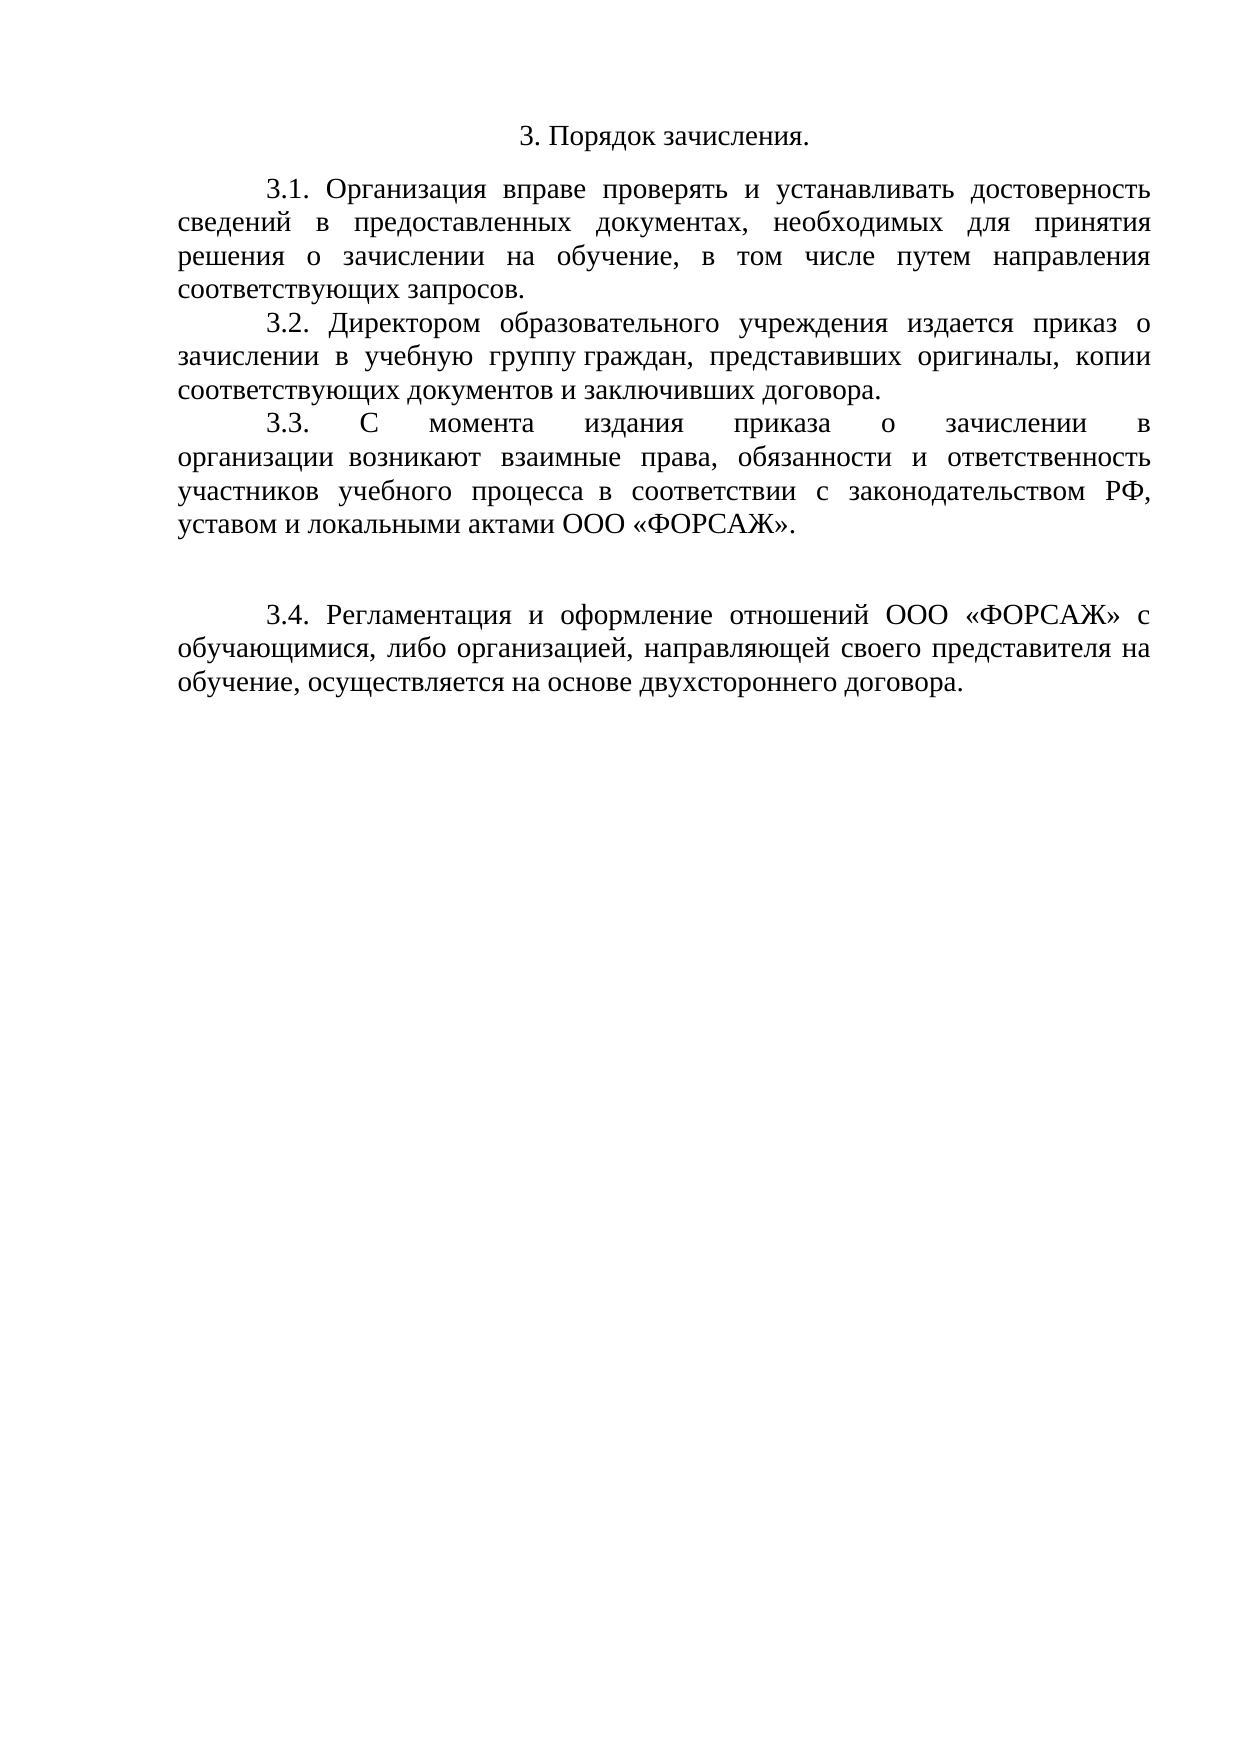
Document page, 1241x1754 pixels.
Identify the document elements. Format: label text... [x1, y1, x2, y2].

text 3. Порядок зачисления. [177, 118, 1152, 152]
text 3.4. Регламентация и оформление отношений ООО «ФОРСАЖ» с обучающимися, либо организацией, направляющей своего представителя на обучение, осуществляется на основе двухстороннего договора. [177, 597, 1152, 698]
text 3.2. Директором образовательного учреждения издается приказ о зачислении в учебную группу граждан, представивших оригиналы, копии соответствующих документов и заключивших договора. [177, 305, 1152, 406]
text 3.1. Организация вправе проверять и устанавливать достоверность сведений в предоставленных документах, необходимых для принятия решения о зачислении на обучение, в том числе путем направления соответствующих запросов. [177, 171, 1152, 305]
text 3.3. С момента издания приказа о зачислении в организации возникают взаимные права, обязанности и ответственность участников учебного процесса в соответствии с законодательством РФ, уставом и локальными актами ООО «ФОРСАЖ». [177, 406, 1152, 540]
